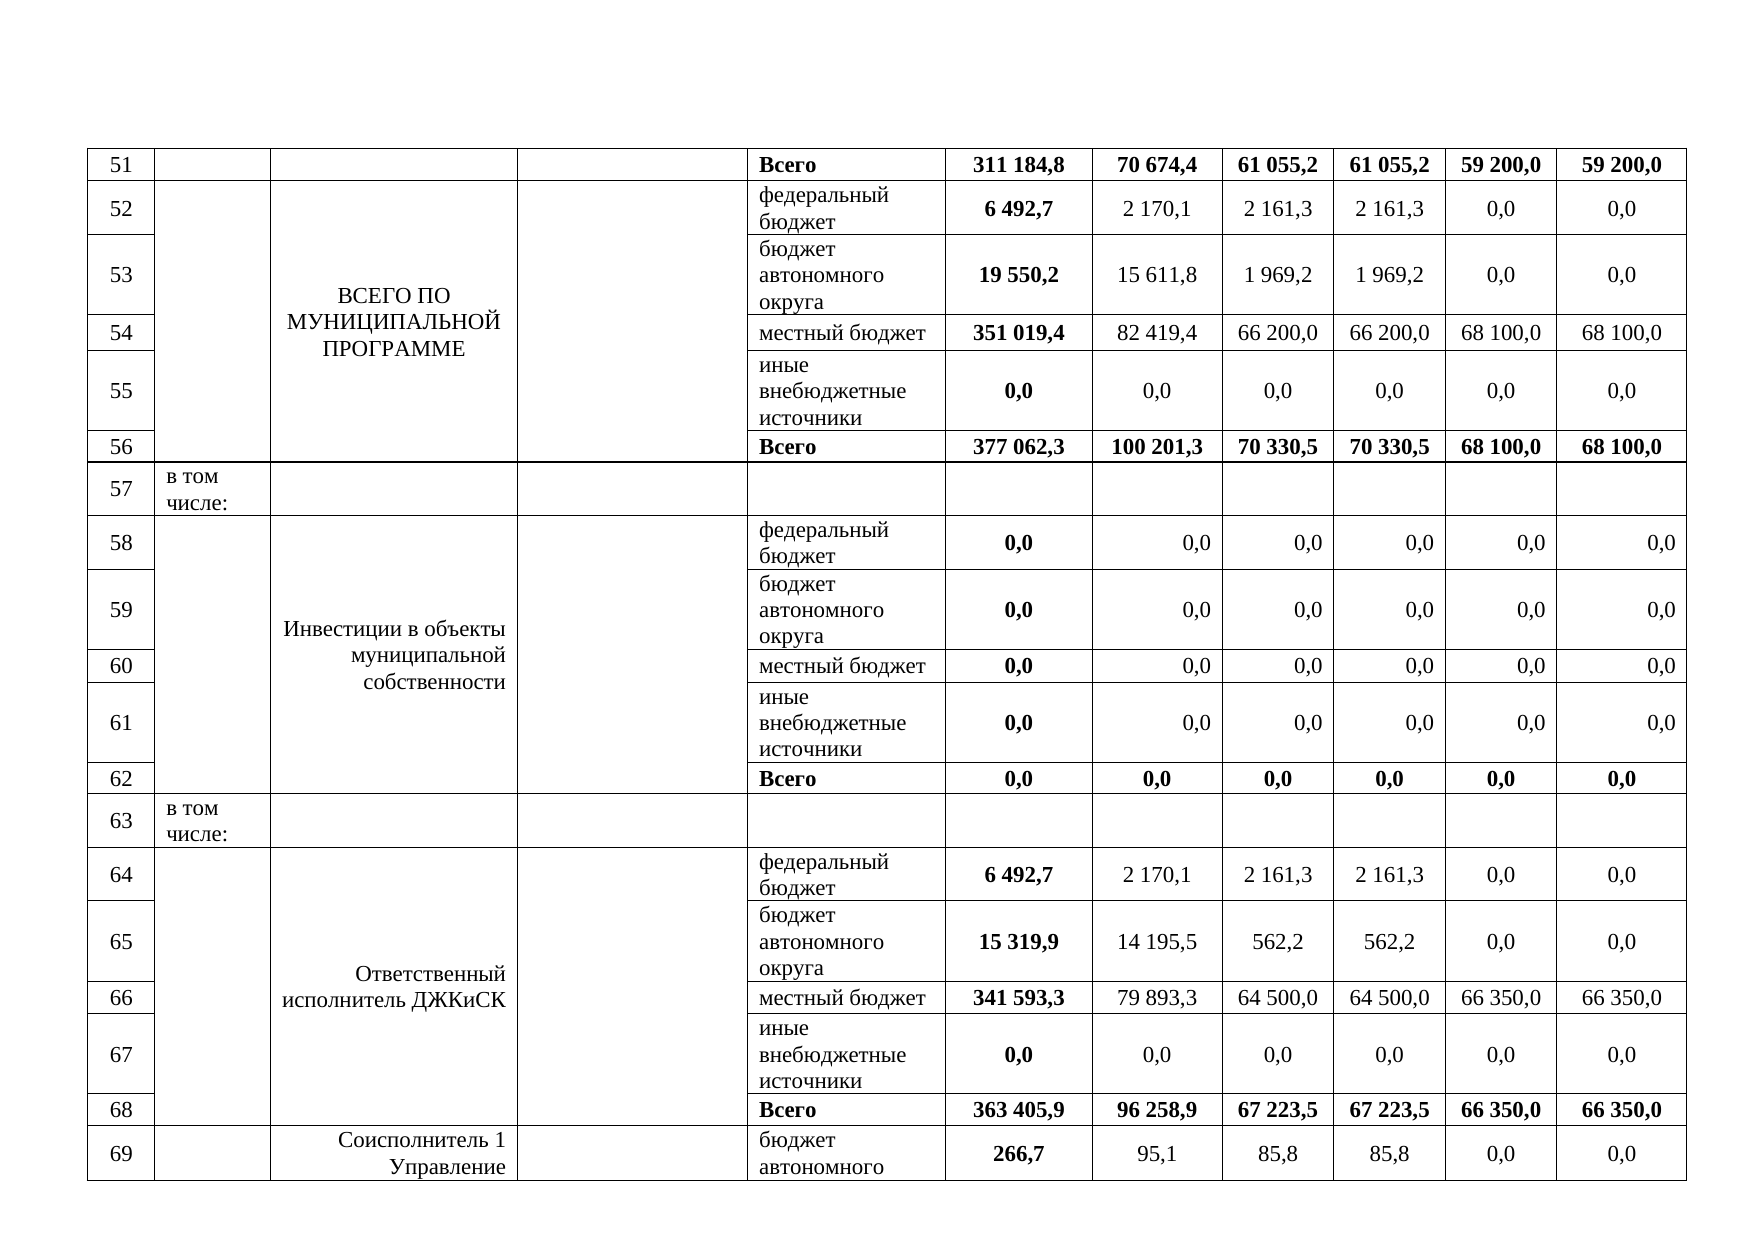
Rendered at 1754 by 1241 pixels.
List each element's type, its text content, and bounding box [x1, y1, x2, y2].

table_cell 0,0 [1446, 683, 1556, 762]
table_cell 64 [88, 848, 154, 900]
table_cell местный бюджет [748, 315, 945, 350]
table_cell [155, 1126, 270, 1180]
table_cell бюджет автономного округа [748, 901, 945, 981]
table_cell [1334, 463, 1445, 515]
table_cell 0,0 [1557, 570, 1686, 649]
table_cell 0,0 [1446, 650, 1556, 682]
table_cell 0,0 [1557, 683, 1686, 762]
table_cell 2 161,3 [1334, 181, 1445, 234]
table_cell 6 492,7 [946, 181, 1092, 234]
table_cell 0,0 [1223, 1014, 1333, 1093]
table_cell [518, 181, 747, 461]
table_cell 66 350,0 [1557, 982, 1686, 1013]
table_cell 0,0 [1223, 570, 1333, 649]
table_cell 19 550,2 [946, 235, 1092, 314]
table_cell бюджет автономного округа [748, 235, 945, 314]
table_cell 15 319,9 [946, 901, 1092, 981]
table_cell 59 200,0 [1557, 149, 1686, 180]
table_cell 0,0 [1557, 516, 1686, 569]
table_cell 0,0 [1093, 570, 1222, 649]
table_cell 0,0 [946, 650, 1092, 682]
table_cell Всего [748, 431, 945, 461]
table_cell 1 969,2 [1334, 235, 1445, 314]
table_cell 2 161,3 [1223, 181, 1333, 234]
table_cell в том числе: [155, 463, 270, 515]
table_cell 0,0 [1557, 901, 1686, 981]
table_cell 66 350,0 [1446, 982, 1556, 1013]
table_cell 0,0 [1093, 683, 1222, 762]
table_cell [748, 1126, 945, 1180]
table_cell 0,0 [1557, 763, 1686, 793]
table_cell местный бюджет [748, 982, 945, 1013]
table_cell 68 100,0 [1446, 431, 1556, 461]
table_cell 68 [88, 1094, 154, 1124]
table_cell 0,0 [1334, 650, 1445, 682]
table_cell 52 [88, 181, 154, 234]
table_cell [1223, 794, 1333, 847]
table_cell 96 258,9 [1093, 1094, 1222, 1124]
table_cell 63 [88, 794, 154, 847]
table_cell 70 330,5 [1223, 431, 1333, 461]
table_cell 377 062,3 [946, 431, 1092, 461]
table_cell 0,0 [1557, 235, 1686, 314]
table_cell [518, 848, 747, 1124]
table_cell 0,0 [1446, 848, 1556, 900]
table_cell 0,0 [1223, 650, 1333, 682]
table_cell 70 674,4 [1093, 149, 1222, 180]
table_cell 562,2 [1223, 901, 1333, 981]
table_cell 0,0 [946, 763, 1092, 793]
table_cell [155, 181, 270, 461]
table_cell 0,0 [946, 1014, 1092, 1093]
table_cell 59 [88, 570, 154, 649]
table_cell 62 [88, 763, 154, 793]
table_cell 2 170,1 [1093, 181, 1222, 234]
table_cell [518, 463, 747, 515]
table_cell 0,0 [1334, 1014, 1445, 1093]
table_cell федеральный бюджет [748, 848, 945, 900]
table_cell [271, 794, 517, 847]
table_cell 85,8 [1223, 1126, 1333, 1180]
table_cell 341 593,3 [946, 982, 1092, 1013]
table_cell Всего [748, 1094, 945, 1124]
table_cell 0,0 [946, 570, 1092, 649]
table_cell [155, 848, 270, 1124]
table_cell [1557, 463, 1686, 515]
table_cell 65 [88, 901, 154, 981]
table_cell федеральный бюджет [748, 516, 945, 569]
table_cell 56 [88, 431, 154, 461]
table_cell 0,0 [946, 351, 1092, 430]
table_cell 100 201,3 [1093, 431, 1222, 461]
table_cell 0,0 [1446, 351, 1556, 430]
table_cell 53 [88, 235, 154, 314]
table_cell федеральный бюджет [748, 181, 945, 234]
table_cell 82 419,4 [1093, 315, 1222, 350]
table_cell 85,8 [1334, 1126, 1445, 1180]
table_cell 2 170,1 [1093, 848, 1222, 900]
table_cell 0,0 [1557, 1014, 1686, 1093]
table_cell 0,0 [1557, 848, 1686, 900]
table_cell иные внебюджетные источники [748, 683, 945, 762]
table_cell 2 161,3 [1334, 848, 1445, 900]
table_cell 51 [88, 149, 154, 180]
table_cell 0,0 [1093, 1014, 1222, 1093]
table_cell 6 492,7 [946, 848, 1092, 900]
table_cell [518, 794, 747, 847]
table_cell 79 893,3 [1093, 982, 1222, 1013]
table_cell иные внебюджетные источники [748, 1014, 945, 1093]
table_cell 0,0 [1557, 650, 1686, 682]
table_cell [1334, 794, 1445, 847]
table_cell 0,0 [1446, 570, 1556, 649]
table_cell 0,0 [1446, 516, 1556, 569]
table_cell 69 [88, 1126, 154, 1180]
table_cell Инвестиции в объекты муниципальной собственности [271, 516, 517, 793]
table_cell 68 100,0 [1557, 315, 1686, 350]
table_cell 61 055,2 [1223, 149, 1333, 180]
table_cell 0,0 [1446, 763, 1556, 793]
table_cell Всего [748, 763, 945, 793]
table_cell 67 223,5 [1223, 1094, 1333, 1124]
table_cell иные внебюджетные источники [748, 351, 945, 430]
table_cell 0,0 [1223, 351, 1333, 430]
table_cell 70 330,5 [1334, 431, 1445, 461]
table_cell 351 019,4 [946, 315, 1092, 350]
table_cell ВСЕГО ПО МУНИЦИПАЛЬНОЙ ПРОГРАММЕ [271, 181, 517, 461]
table_cell 15 611,8 [1093, 235, 1222, 314]
table_cell [518, 1126, 747, 1180]
table_cell [155, 516, 270, 793]
table_cell бюджет автономного округа [748, 570, 945, 649]
table_cell 67 223,5 [1334, 1094, 1445, 1124]
table_cell [748, 794, 945, 847]
table_cell 14 195,5 [1093, 901, 1222, 981]
table_cell 66 200,0 [1223, 315, 1333, 350]
table_cell [1557, 794, 1686, 847]
table_cell 1 969,2 [1223, 235, 1333, 314]
table_cell 266,7 [946, 1126, 1092, 1180]
table_cell 311 184,8 [946, 149, 1092, 180]
table_cell 0,0 [1557, 181, 1686, 234]
table_cell 64 500,0 [1334, 982, 1445, 1013]
table_cell 55 [88, 351, 154, 430]
table_cell местный бюджет [748, 650, 945, 682]
table_cell в том числе: [155, 794, 270, 847]
table_cell 54 [88, 315, 154, 350]
table_cell 0,0 [1334, 351, 1445, 430]
table_cell 0,0 [1446, 181, 1556, 234]
table_cell Всего [748, 149, 945, 180]
table_cell 562,2 [1334, 901, 1445, 981]
table_cell 363 405,9 [946, 1094, 1092, 1124]
table_cell 0,0 [946, 683, 1092, 762]
table_cell [1446, 794, 1556, 847]
table_cell [748, 463, 945, 515]
table_cell 0,0 [1334, 570, 1445, 649]
table_cell [271, 463, 517, 515]
table_cell 66 350,0 [1557, 1094, 1686, 1124]
table_cell 0,0 [1557, 351, 1686, 430]
table_cell 64 500,0 [1223, 982, 1333, 1013]
table_cell [946, 794, 1092, 847]
table_cell 61 055,2 [1334, 149, 1445, 180]
table_cell 0,0 [1093, 516, 1222, 569]
table_cell [518, 516, 747, 793]
table_cell 0,0 [1093, 650, 1222, 682]
table_cell 57 [88, 463, 154, 515]
table_cell 0,0 [1223, 683, 1333, 762]
table_cell 59 200,0 [1446, 149, 1556, 180]
table_cell 0,0 [1334, 516, 1445, 569]
table_cell 0,0 [946, 516, 1092, 569]
table_cell 68 100,0 [1446, 315, 1556, 350]
table_cell 0,0 [1334, 683, 1445, 762]
table_cell 66 200,0 [1334, 315, 1445, 350]
table_cell 0,0 [1093, 763, 1222, 793]
table_cell 68 100,0 [1557, 431, 1686, 461]
table_cell 95,1 [1093, 1126, 1222, 1180]
table_cell 58 [88, 516, 154, 569]
table_cell 0,0 [1093, 351, 1222, 430]
table_cell [1223, 463, 1333, 515]
table_cell 66 350,0 [1446, 1094, 1556, 1124]
table_cell 0,0 [1334, 763, 1445, 793]
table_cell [271, 1126, 517, 1180]
table_cell [1093, 794, 1222, 847]
table_cell 66 [88, 982, 154, 1013]
table_cell [1093, 463, 1222, 515]
table_cell 0,0 [1557, 1126, 1686, 1180]
table_cell 0,0 [1223, 763, 1333, 793]
table_cell 0,0 [1223, 516, 1333, 569]
table_cell 67 [88, 1014, 154, 1093]
table_cell 0,0 [1446, 1126, 1556, 1180]
table_cell 0,0 [1446, 901, 1556, 981]
table_cell [946, 463, 1092, 515]
table_cell 60 [88, 650, 154, 682]
table_cell 0,0 [1446, 235, 1556, 314]
table_cell 61 [88, 683, 154, 762]
table_cell Ответственный исполнитель ДЖКиСК [271, 848, 517, 1124]
table_cell 2 161,3 [1223, 848, 1333, 900]
table_cell [1446, 463, 1556, 515]
table_cell 0,0 [1446, 1014, 1556, 1093]
